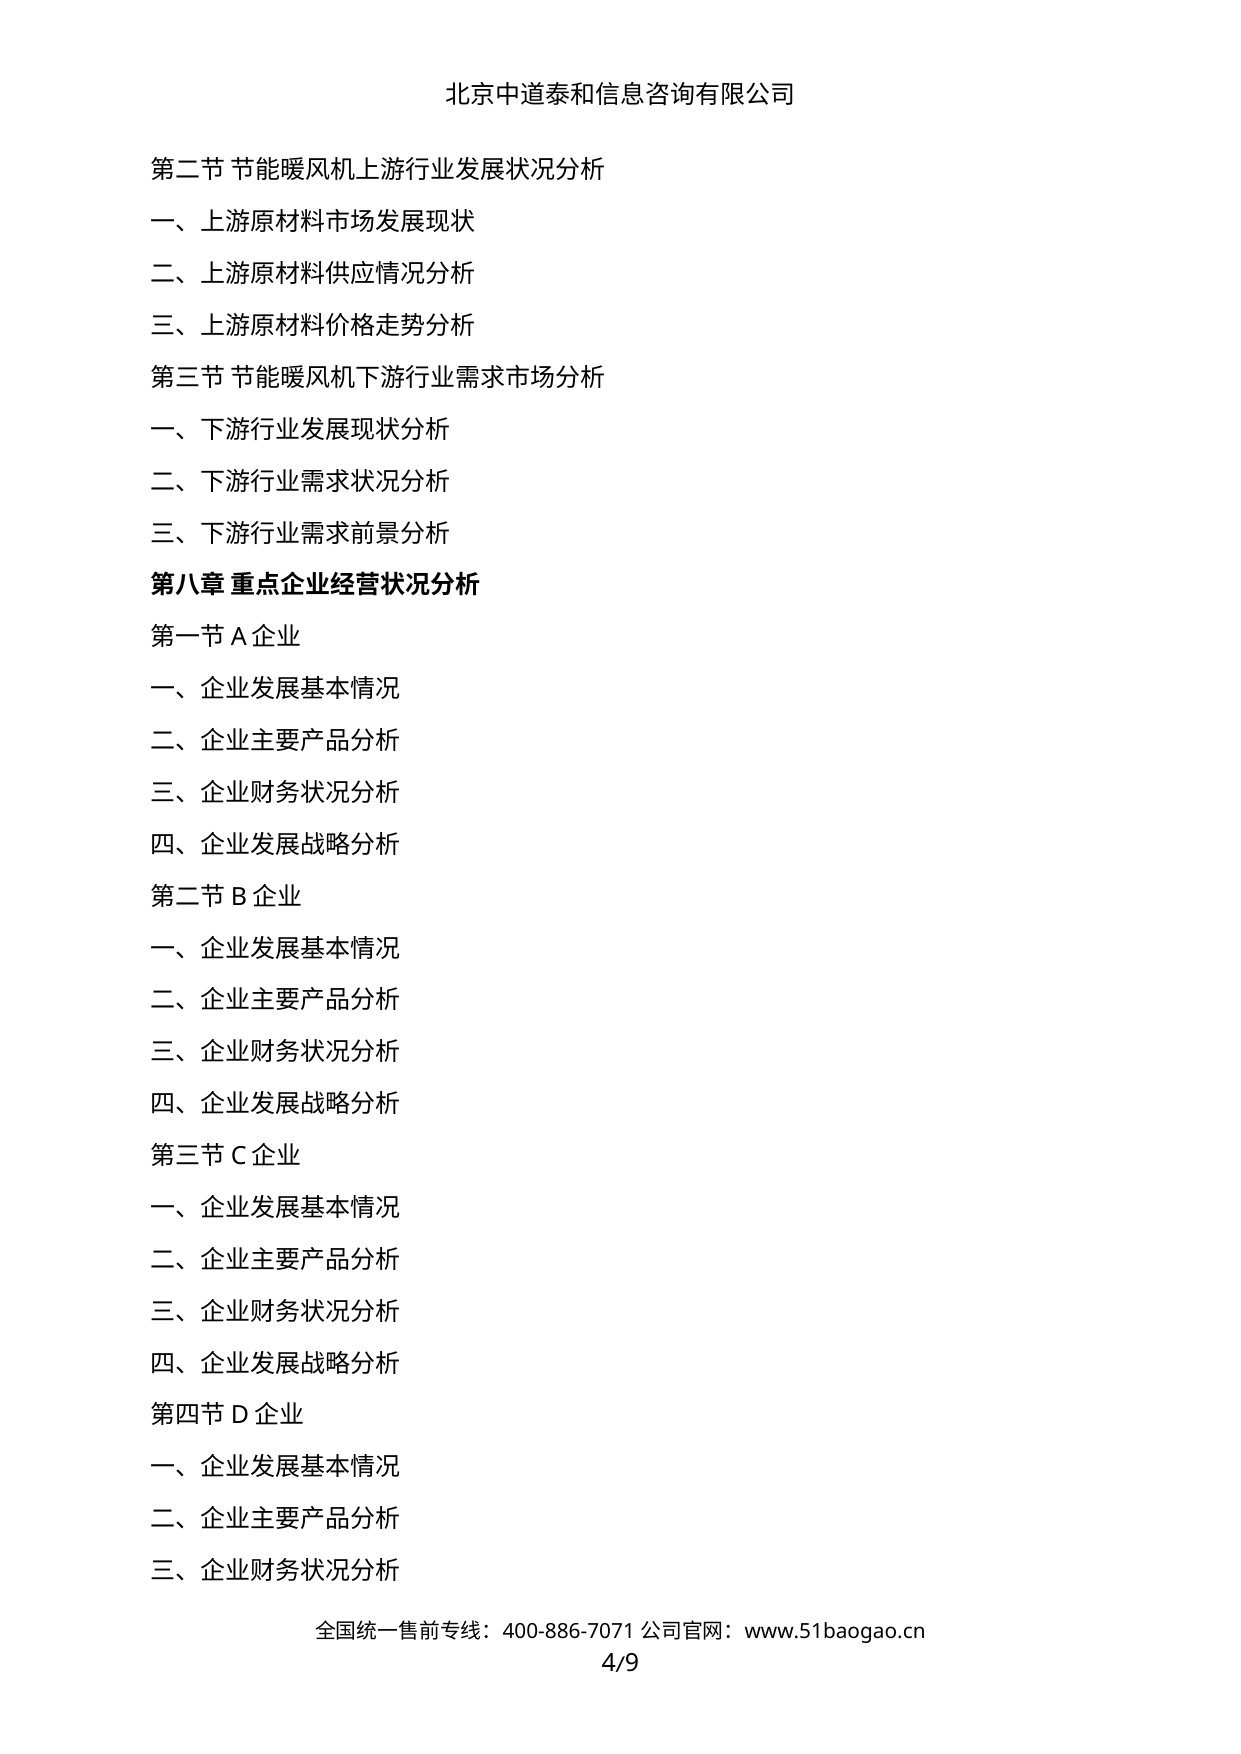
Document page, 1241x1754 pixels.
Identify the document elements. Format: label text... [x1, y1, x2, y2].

text 三、企业财务状况分析 [150, 772, 1090, 809]
text 第二节 节能暖风机上游行业发展状况分析 [150, 150, 1090, 186]
text 一、企业发展基本情况 [150, 1187, 1090, 1224]
text 二、企业主要产品分析 [150, 980, 1090, 1016]
text 二、企业主要产品分析 [150, 1239, 1090, 1276]
text 第一节 A企业 [150, 617, 1090, 653]
text 第八章 重点企业经营状况分析 [150, 565, 1090, 601]
text 四、企业发展战略分析 [150, 1343, 1090, 1379]
text 三、企业财务状况分析 [150, 1291, 1090, 1327]
text 四、企业发展战略分析 [150, 824, 1090, 861]
text 四、企业发展战略分析 [150, 1084, 1090, 1120]
text 三、上游原材料价格走势分析 [150, 306, 1090, 342]
text 第三节 C企业 [150, 1136, 1090, 1172]
text 三、下游行业需求前景分析 [150, 513, 1090, 549]
text 二、企业主要产品分析 [150, 721, 1090, 757]
text 一、企业发展基本情况 [150, 1447, 1090, 1483]
text 第三节 节能暖风机下游行业需求市场分析 [150, 357, 1090, 394]
text 一、企业发展基本情况 [150, 928, 1090, 964]
text 第四节 D企业 [150, 1395, 1090, 1431]
text 二、企业主要产品分析 [150, 1499, 1090, 1535]
text 三、企业财务状况分析 [150, 1551, 1090, 1587]
text 二、下游行业需求状况分析 [150, 461, 1090, 497]
text 一、下游行业发展现状分析 [150, 409, 1090, 446]
text 一、企业发展基本情况 [150, 669, 1090, 705]
text 第二节 B企业 [150, 876, 1090, 912]
text 二、上游原材料供应情况分析 [150, 254, 1090, 290]
text 一、上游原材料市场发展现状 [150, 202, 1090, 238]
text 三、企业财务状况分析 [150, 1032, 1090, 1068]
